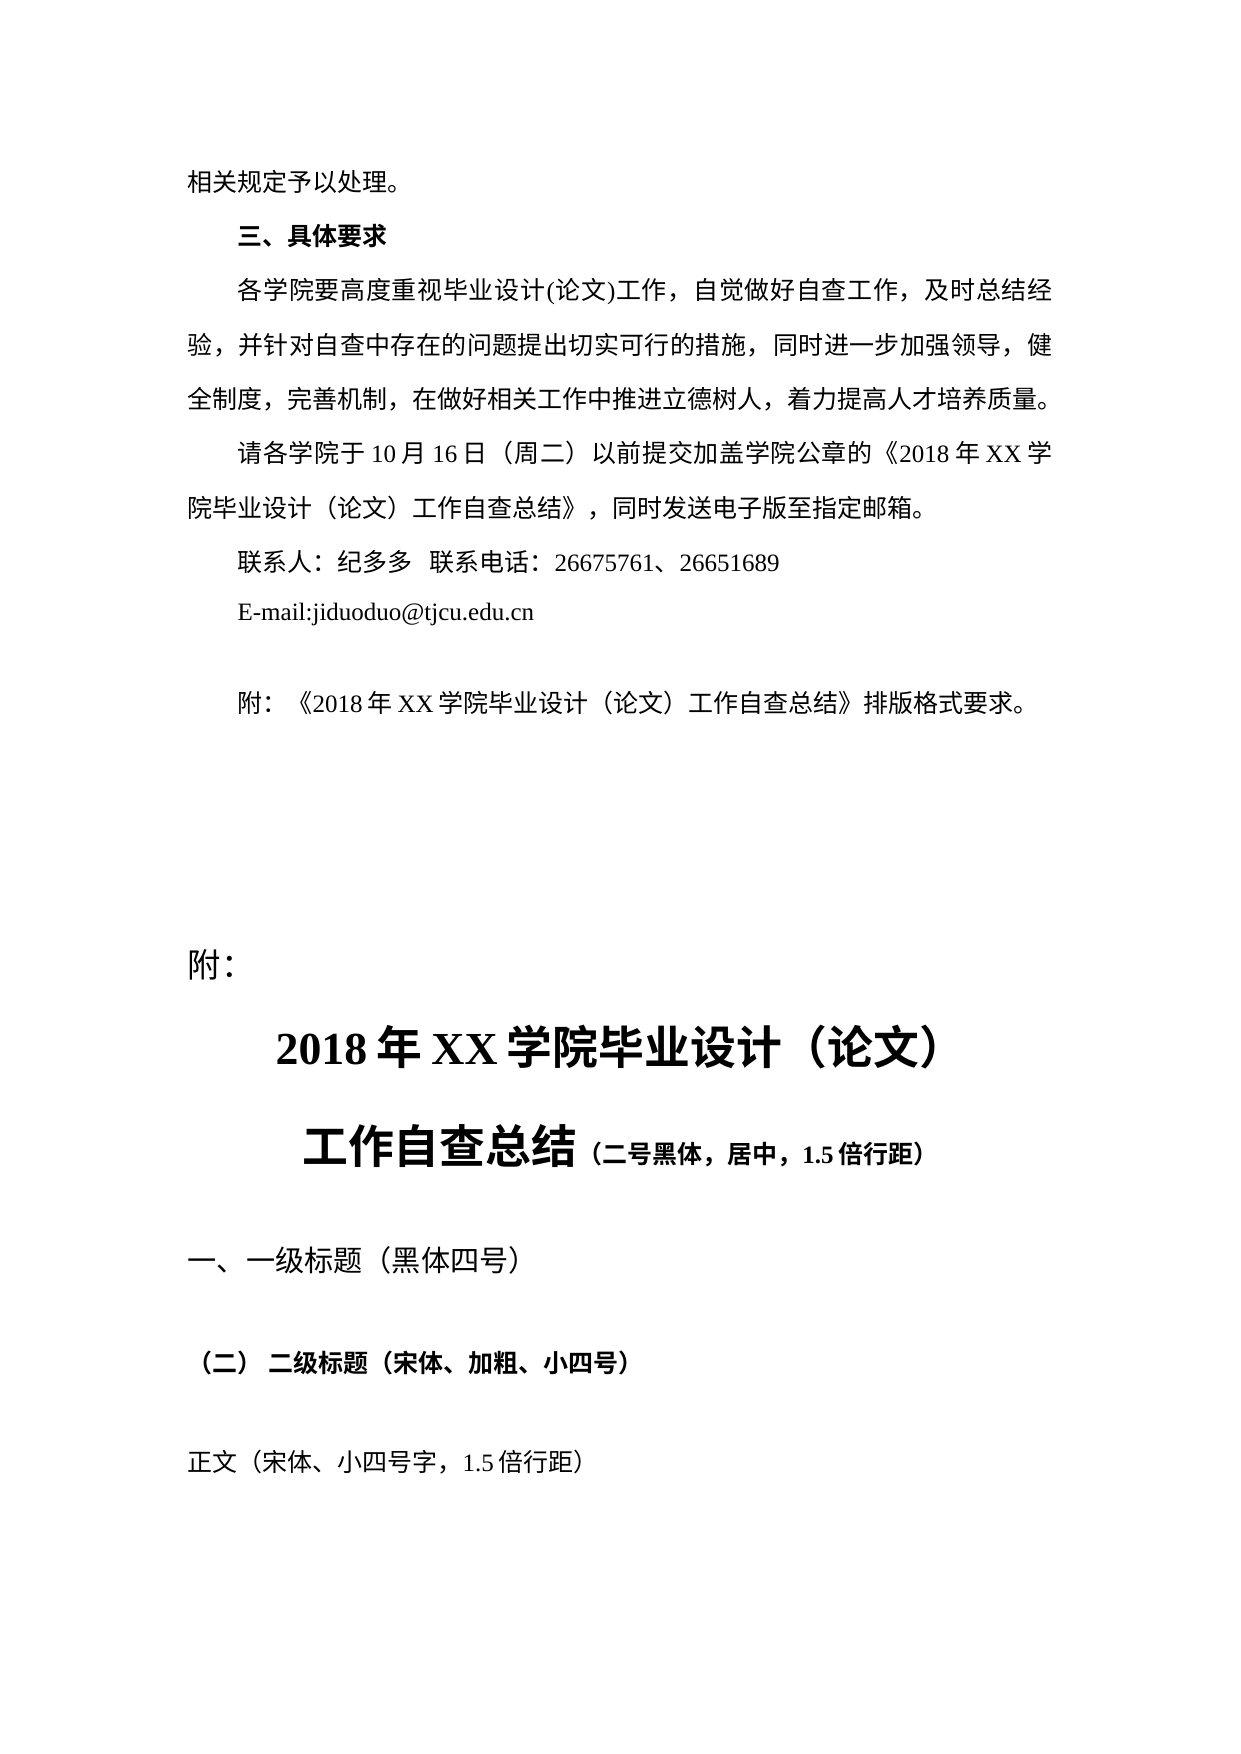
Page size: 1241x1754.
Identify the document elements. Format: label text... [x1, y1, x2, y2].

text 工作自查总结（二号黑体，居中，1.5倍行距） [187, 1111, 1053, 1177]
text 联系人：纪多多 联系电话：26675761、26651689 [187, 543, 1053, 579]
text 附： [187, 939, 1053, 987]
text 正文（宋体、小四号字，1.5倍行距） [187, 1428, 986, 1493]
text 各学院要高度重视毕业设计(论文)工作，自觉做好自查工作，及时总结经验，并针对自查中存在的问题提出切实可行的措施，同时进一步加强领导，健全制度，完善机制，在做好相关工作中推进立德树人，着力提高人才培养质量。 [187, 271, 1053, 416]
text E-mail:jiduoduo@tjcu.edu.cn [187, 597, 1053, 626]
text 三、具体要求 [187, 216, 1053, 253]
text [187, 162, 1053, 198]
text 一、一级标题（黑体四号） [187, 1226, 986, 1291]
text 附：《2018年XX学院毕业设计（论文）工作自查总结》排版格式要求。 [187, 683, 1053, 719]
text 2018年XX学院毕业设计（论文） [187, 1011, 1053, 1077]
text （二） 二级标题（宋体、加粗、小四号） [187, 1329, 986, 1394]
text 请各学院于10月16日（周二）以前提交加盖学院公章的《2018年XX学院毕业设计（论文）工作自查总结》，同时发送电子版至指定邮箱。 [187, 434, 1053, 524]
